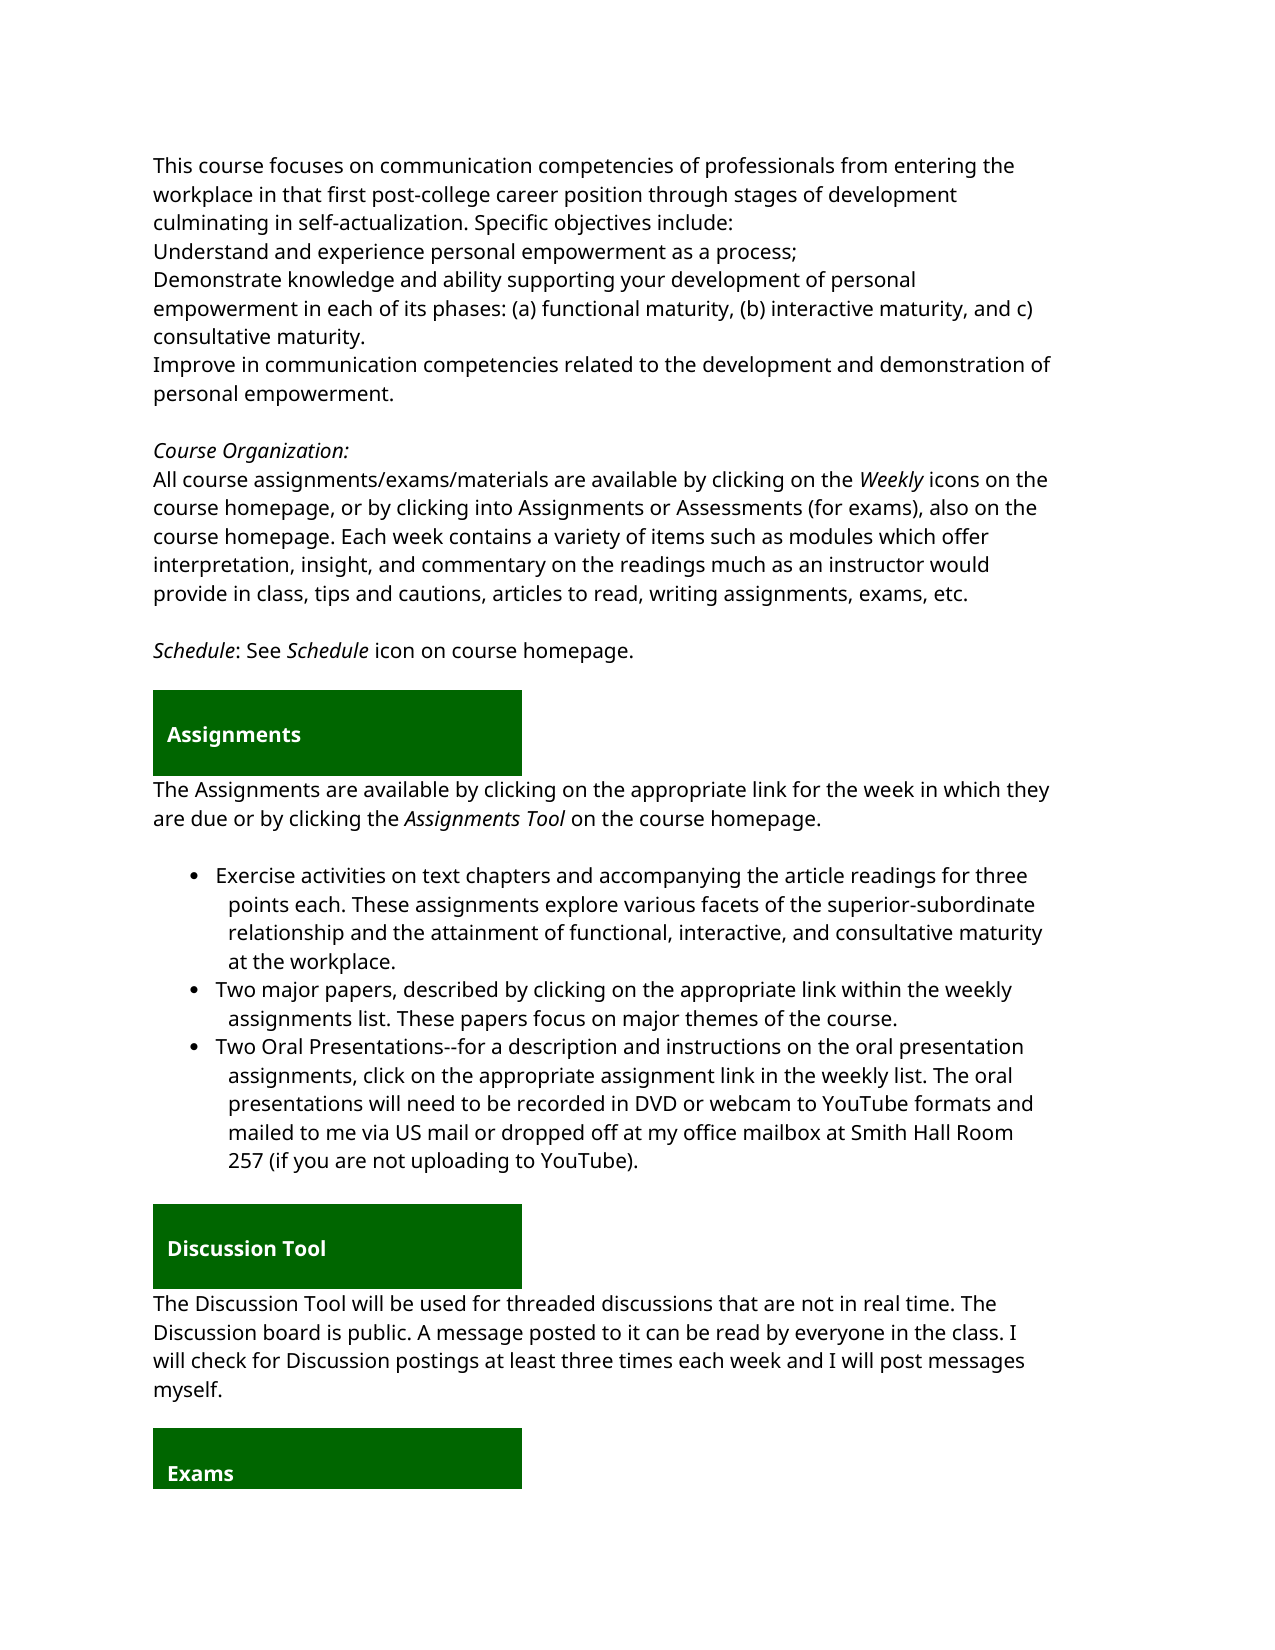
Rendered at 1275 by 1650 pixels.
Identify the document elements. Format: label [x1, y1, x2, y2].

table_header [139, 150, 1065, 1490]
